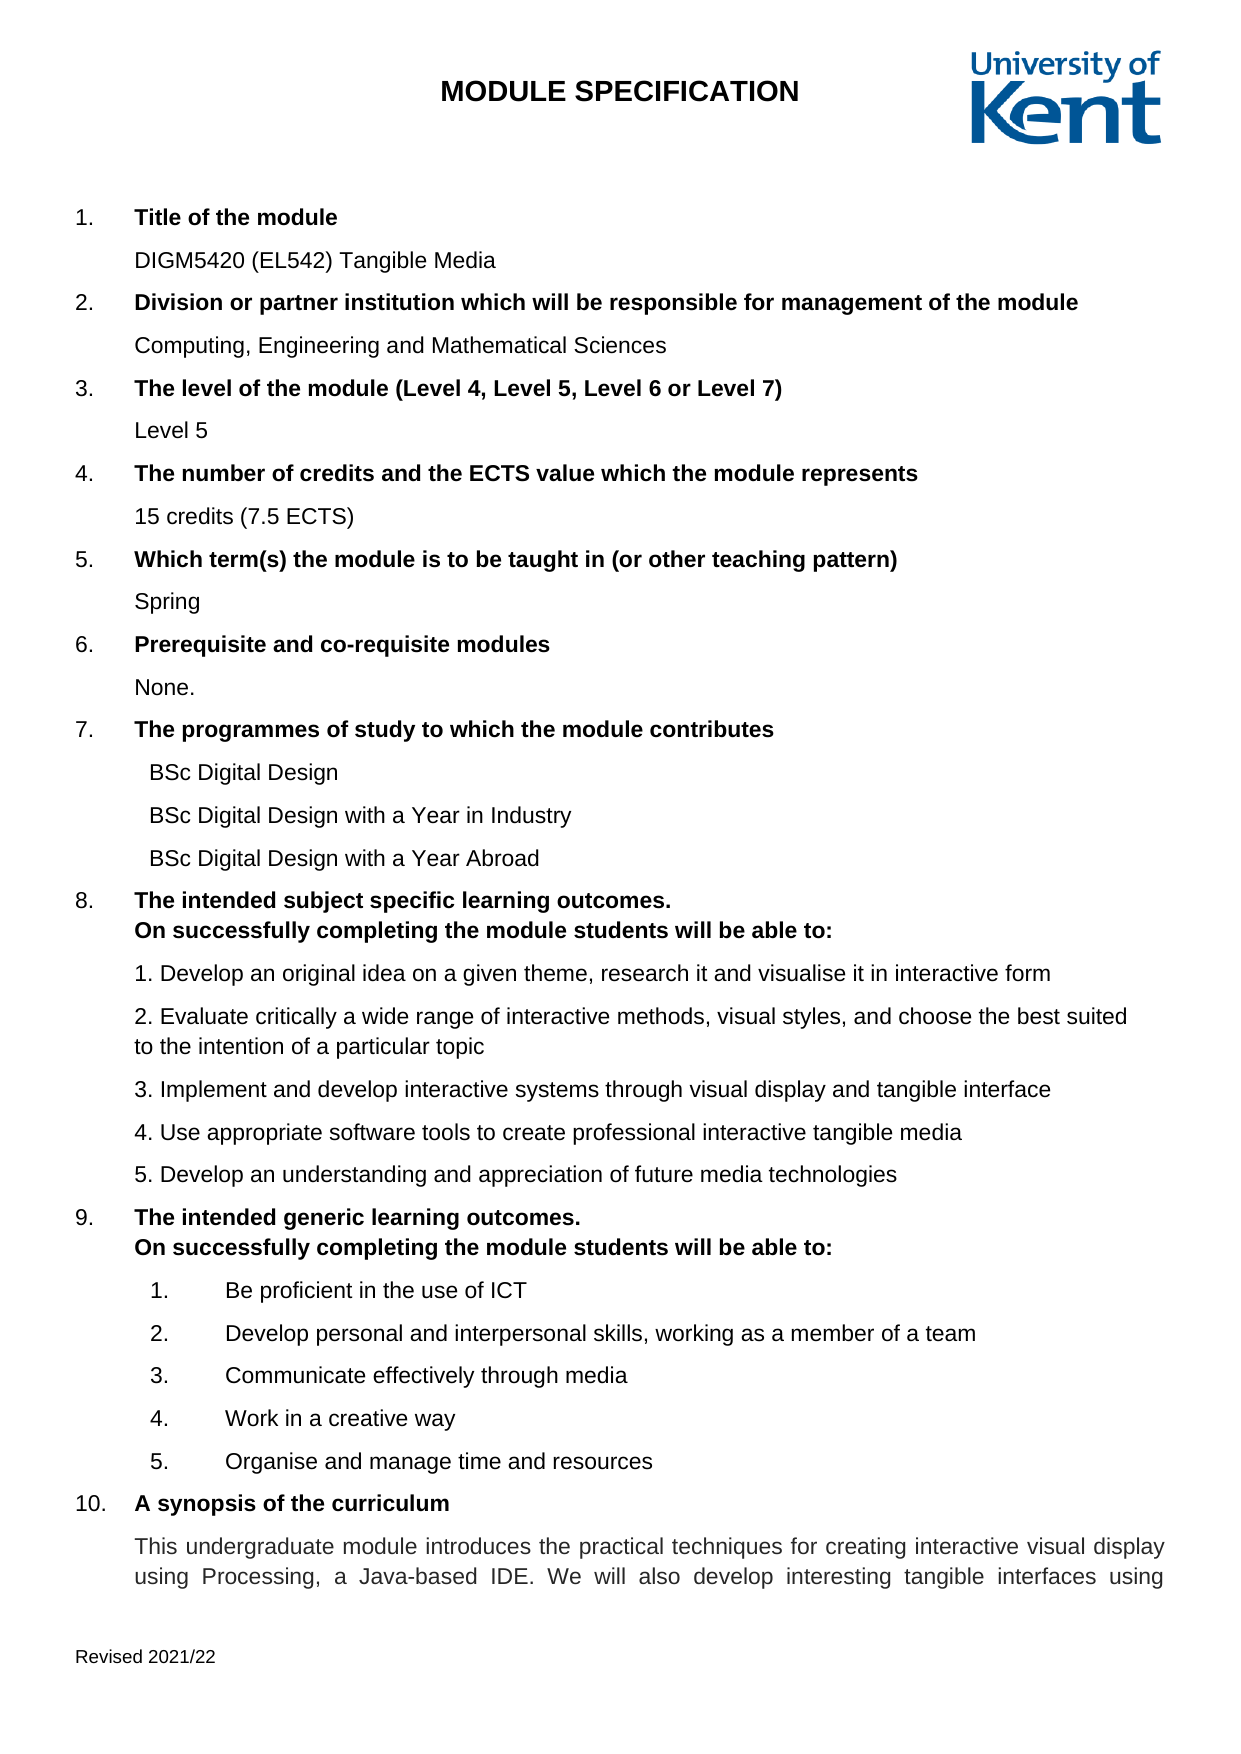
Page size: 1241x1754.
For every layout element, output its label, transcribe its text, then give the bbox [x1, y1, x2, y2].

text 2. Develop personal and interpersonal skills, working as a member of a team [150, 1319, 1138, 1346]
list A synopsis of the curriculum [75, 1490, 1138, 1517]
list Division or partner institution which will be responsible for management of the module [75, 289, 1138, 316]
text BSc Digital Design [149, 759, 1138, 786]
text 5. Develop an understanding and appreciation of future media technologies [134, 1161, 1138, 1188]
list The intended generic learning outcomes. On successfully completing the module students will be able to: [75, 1204, 1138, 1261]
picture [970, 48, 1163, 145]
list Title of the module [75, 204, 1138, 230]
text None. [134, 674, 1138, 700]
text 1. Develop an original idea on a given theme, research it and visualise it in interactive form [134, 960, 1138, 987]
text BSc Digital Design with a Year Abroad [149, 844, 1138, 871]
text Computing, Engineering and Mathematical Sciences [134, 332, 1138, 358]
text 5. Organise and manage time and resources [150, 1448, 1138, 1474]
text 3. Communicate effectively through media [150, 1362, 1138, 1389]
text 15 credits (7.5 ECTS) [134, 503, 1138, 529]
text 1. Be proficient in the use of ICT [150, 1277, 1138, 1303]
text Spring [134, 588, 1138, 615]
list The level of the module (Level 4, Level 5, Level 6 or Level 7) [75, 375, 1138, 401]
text BSc Digital Design with a Year in Industry [149, 802, 1138, 828]
list The programmes of study to which the module contributes [75, 716, 1138, 743]
text 3. Implement and develop interactive systems through visual display and tangible interface [134, 1076, 1138, 1102]
text DIGM5420 (EL542) Tangible Media [134, 247, 1138, 273]
text 4. Work in a creative way [150, 1405, 1138, 1431]
list Prerequisite and co-requisite modules [75, 631, 1138, 657]
text Level 5 [134, 417, 1138, 444]
list The intended subject specific learning outcomes. On successfully completing the module students will be able to: [75, 887, 1138, 944]
list Which term(s) the module is to be taught in (or other teaching pattern) [75, 546, 1138, 572]
text 4. Use appropriate software tools to create professional interactive tangible media [134, 1118, 1138, 1145]
text 2. Evaluate critically a wide range of interactive methods, visual styles, and choose the best suited to the intention of a particular topic [134, 1003, 1138, 1059]
list The number of credits and the ECTS value which the module represents [75, 460, 1138, 487]
